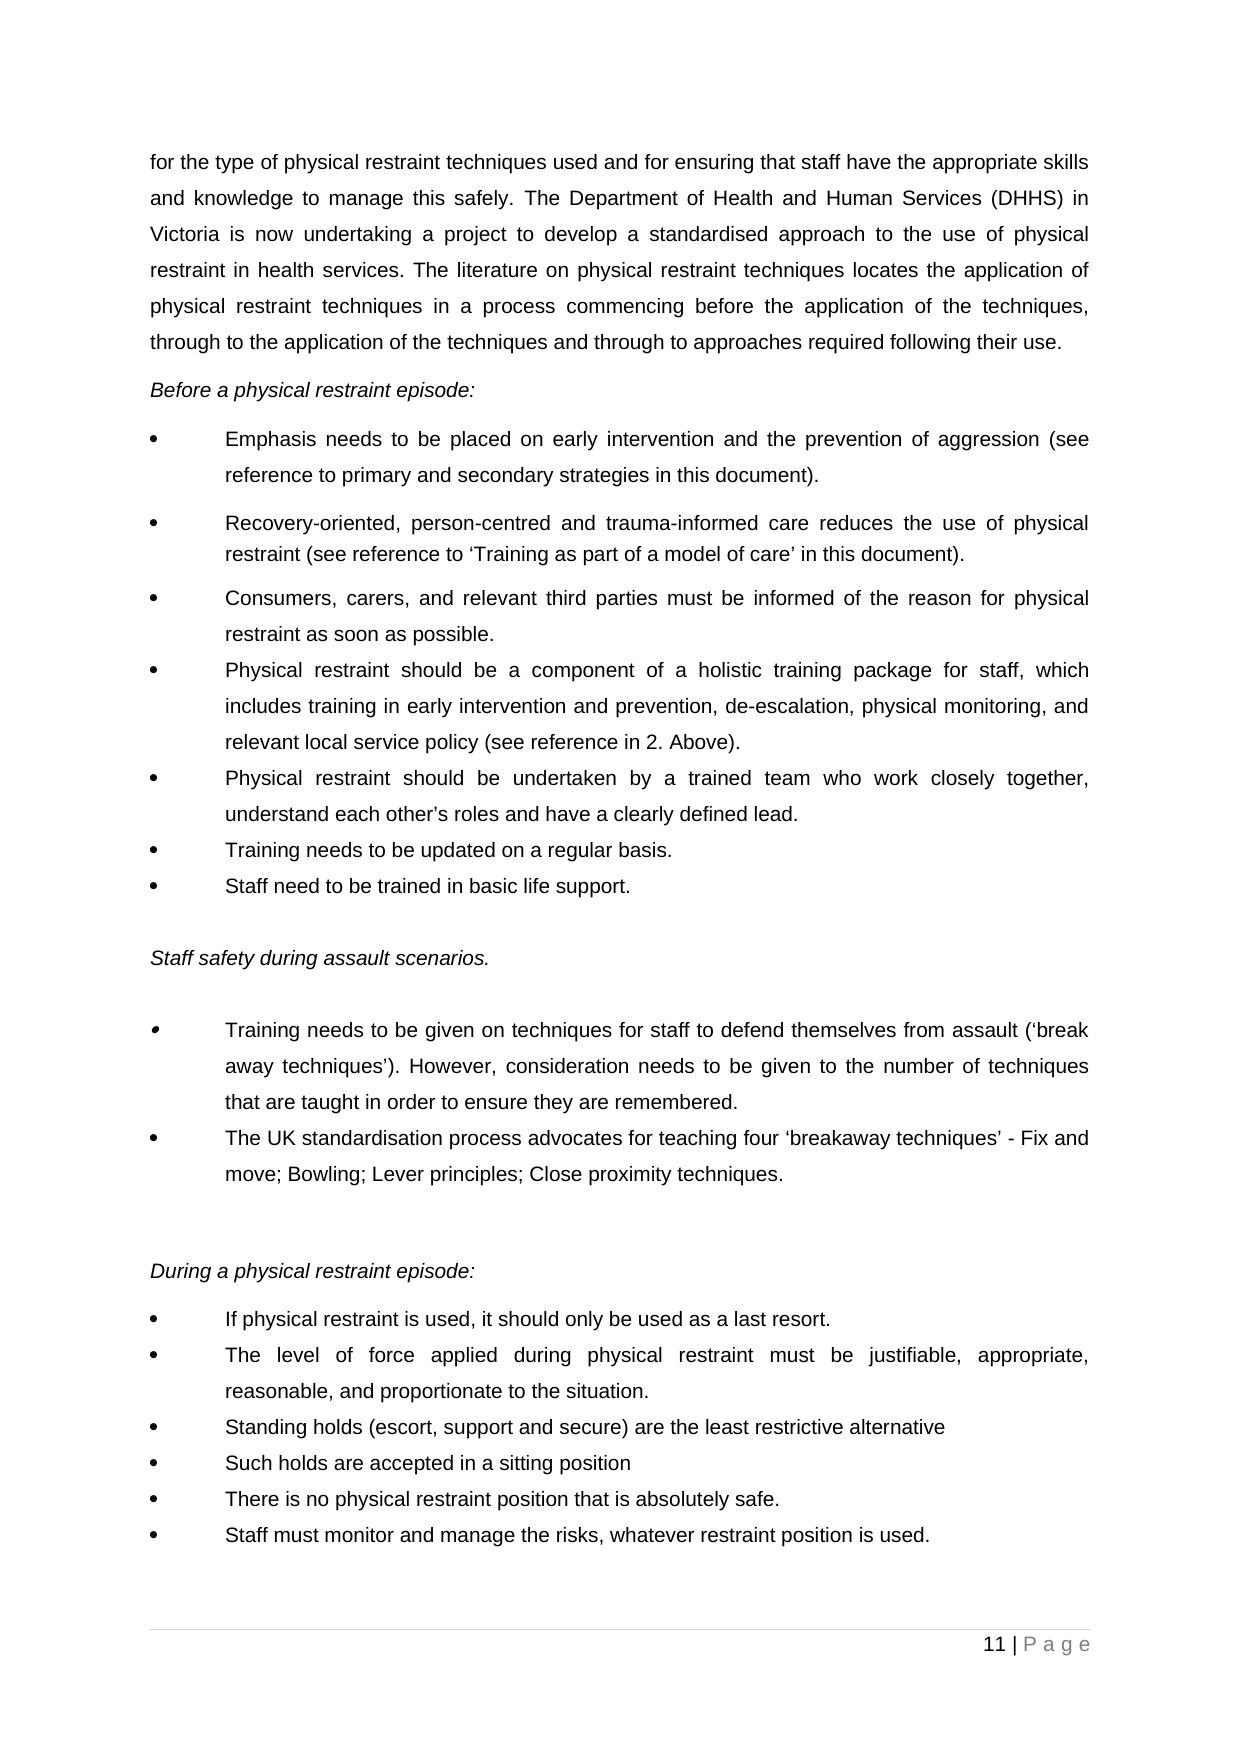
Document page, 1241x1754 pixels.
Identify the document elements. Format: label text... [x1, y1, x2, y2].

list There is no physical restraint position that is absolutely safe. [150, 1487, 1090, 1511]
text Recovery-oriented, person-centred and trauma-informed care reduces the use of physical restraint (see reference to ‘Training as part of a model of care’ in this document). [150, 511, 1090, 566]
list The UK standardisation process advocates for teaching four ‘breakaway techniques’ - Fix and move; Bowling; Lever principles; Close proximity techniques. [150, 1126, 1090, 1186]
list Training needs to be updated on a regular basis. [150, 838, 1090, 862]
list Consumers, carers, and relevant third parties must be informed of the reason for physical restraint as soon as possible. [150, 586, 1090, 646]
text During a physical restraint episode: [150, 1258, 1090, 1282]
text Staff safety during assault scenarios. [150, 946, 1090, 970]
list Emphasis needs to be placed on early intervention and the prevention of aggression (see reference to primary and secondary strategies in this document). [150, 427, 1090, 487]
list The level of force applied during physical restraint must be justifiable, appropriate, reasonable, and proportionate to the situation. [150, 1343, 1090, 1403]
list Staff must monitor and manage the risks, whatever restraint position is used. [150, 1523, 1090, 1547]
list Training needs to be given on techniques for staff to defend themselves from assault (‘break away techniques’). However, consideration needs to be given to the number of techniques that are taught in order to ensure they are remembered. [150, 1018, 1090, 1114]
list Physical restraint should be undertaken by a trained team who work closely together, understand each other’s roles and have a clearly defined lead. [150, 766, 1090, 826]
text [150, 150, 1090, 354]
list Physical restraint should be a component of a holistic training package for staff, which includes training in early intervention and prevention, de-escalation, physical monitoring, and relevant local service policy (see reference in 2. Above). [150, 658, 1090, 754]
list Such holds are accepted in a sitting position [150, 1451, 1090, 1475]
list Staff need to be trained in basic life support. [150, 874, 1090, 898]
list If physical restraint is used, it should only be used as a last resort. [150, 1307, 1090, 1331]
text Before a physical restraint episode: [150, 378, 1090, 402]
list Standing holds (escort, support and secure) are the least restrictive alternative [150, 1415, 1090, 1439]
